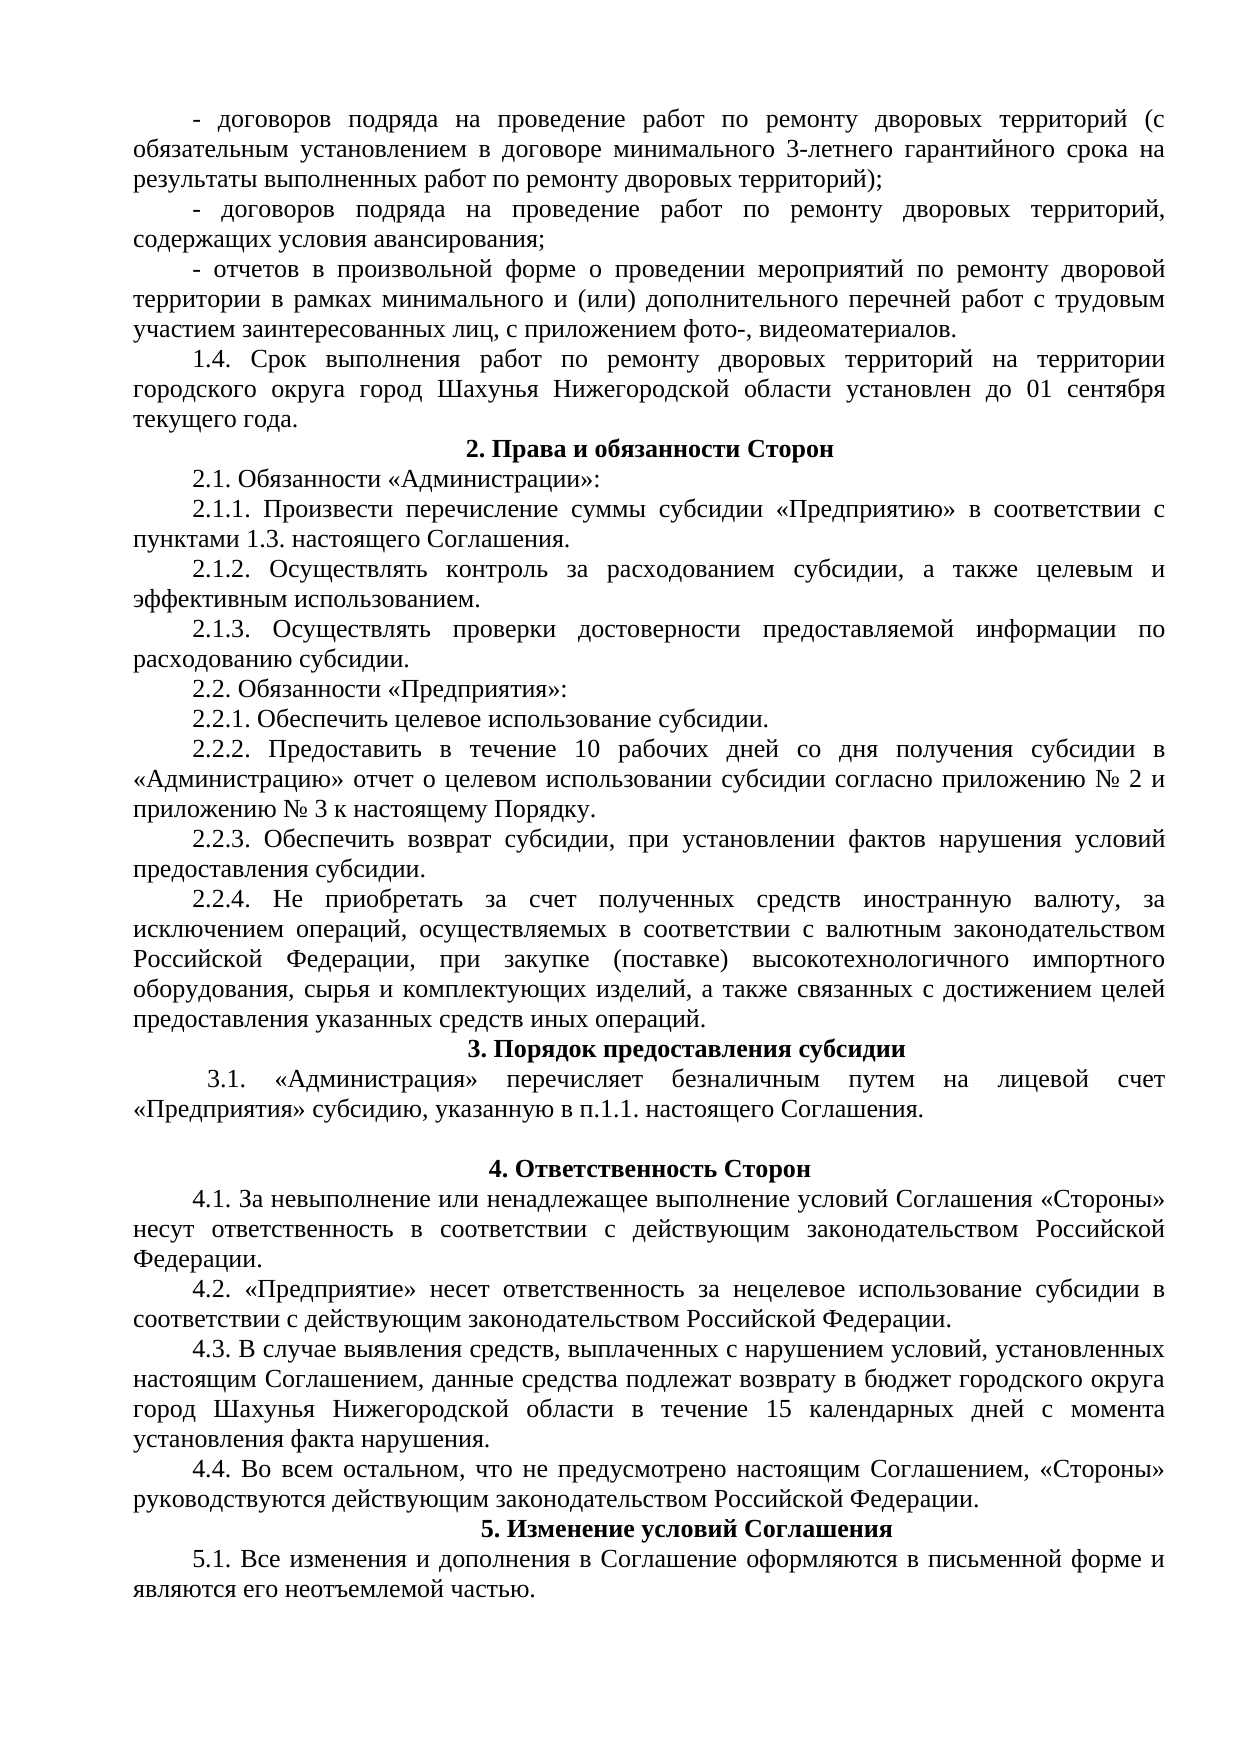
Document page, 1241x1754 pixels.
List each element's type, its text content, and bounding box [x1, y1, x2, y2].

text 2.1. Обязанности «Администрации»: [133, 463, 1167, 493]
text 2.1.3. Осуществлять проверки достоверности предоставляемой информации по расходованию субсидии. [133, 613, 1167, 673]
text 5.1. Все изменения и дополнения в Соглашение оформляются в письменной форме и являются его неотъемлемой частью. [133, 1543, 1167, 1603]
text - договоров подряда на проведение работ по ремонту дворовых территорий (с обязательным установлением в договоре минимального 3-летнего гарантийного срока на результаты выполненных работ по ремонту дворовых территорий); [133, 103, 1167, 193]
text 2.2.2. Предоставить в течение 10 рабочих дней со дня получения субсидии в «Администрацию» отчет о целевом использовании субсидии согласно приложению № 2 и приложению № 3 к настоящему Порядку. [133, 733, 1167, 823]
text 3.1. «Администрация» перечисляет безналичным путем на лицевой счет «Предприятия» субсидию, указанную в п.1.1. настоящего Соглашения. [133, 1063, 1167, 1123]
text 2.2.3. Обеспечить возврат субсидии, при установлении фактов нарушения условий предоставления субсидии. [133, 823, 1167, 883]
text 2.1.1. Произвести перечисление суммы субсидии «Предприятию» в соответствии с пунктами 1.3. настоящего Соглашения. [133, 493, 1167, 553]
text - договоров подряда на проведение работ по ремонту дворовых территорий, содержащих условия авансирования; [133, 193, 1167, 253]
text 2. Права и обязанности Сторон [133, 433, 1167, 463]
text 2.2.1. Обеспечить целевое использование субсидии. [133, 703, 1167, 733]
text 2.2.4. Не приобретать за счет полученных средств иностранную валюту, за исключением операций, осуществляемых в соответствии с валютным законодательством Российской Федерации, при закупке (поставке) высокотехнологичного импортного оборудования, сырья и комплектующих изделий, а также связанных с достижением целей предоставления указанных средств иных операций. [133, 883, 1167, 1033]
text 2.1.2. Осуществлять контроль за расходованием субсидии, а также целевым и эффективным использованием. [133, 553, 1167, 613]
text - отчетов в произвольной форме о проведении мероприятий по ремонту дворовой территории в рамках минимального и (или) дополнительного перечней работ с трудовым участием заинтересованных лиц, с приложением фото-, видеоматериалов. [133, 253, 1167, 343]
text 4.1. За невыполнение или ненадлежащее выполнение условий Соглашения «Стороны» несут ответственность в соответствии с действующим законодательством Российской Федерации. [133, 1183, 1167, 1273]
text 4. Ответственность Сторон [133, 1153, 1167, 1183]
text 1.4. Срок выполнения работ по ремонту дворовых территорий на территории городского округа город Шахунья Нижегородской области установлен до 01 сентября текущего года. [133, 343, 1167, 433]
text 5. Изменение условий Соглашения [133, 1513, 1167, 1543]
text 3. Порядок предоставления субсидии [133, 1033, 1167, 1063]
text 2.2. Обязанности «Предприятия»: [133, 673, 1167, 703]
text 4.4. Во всем остальном, что не предусмотрено настоящим Соглашением, «Стороны» руководствуются действующим законодательством Российской Федерации. [133, 1453, 1167, 1513]
text 4.2. «Предприятие» несет ответственность за нецелевое использование субсидии в соответствии с действующим законодательством Российской Федерации. [133, 1273, 1167, 1333]
text 4.3. В случае выявления средств, выплаченных с нарушением условий, установленных настоящим Соглашением, данные средства подлежат возврату в бюджет городского округа город Шахунья Нижегородской области в течение 15 календарных дней с момента установления факта нарушения. [133, 1333, 1167, 1453]
